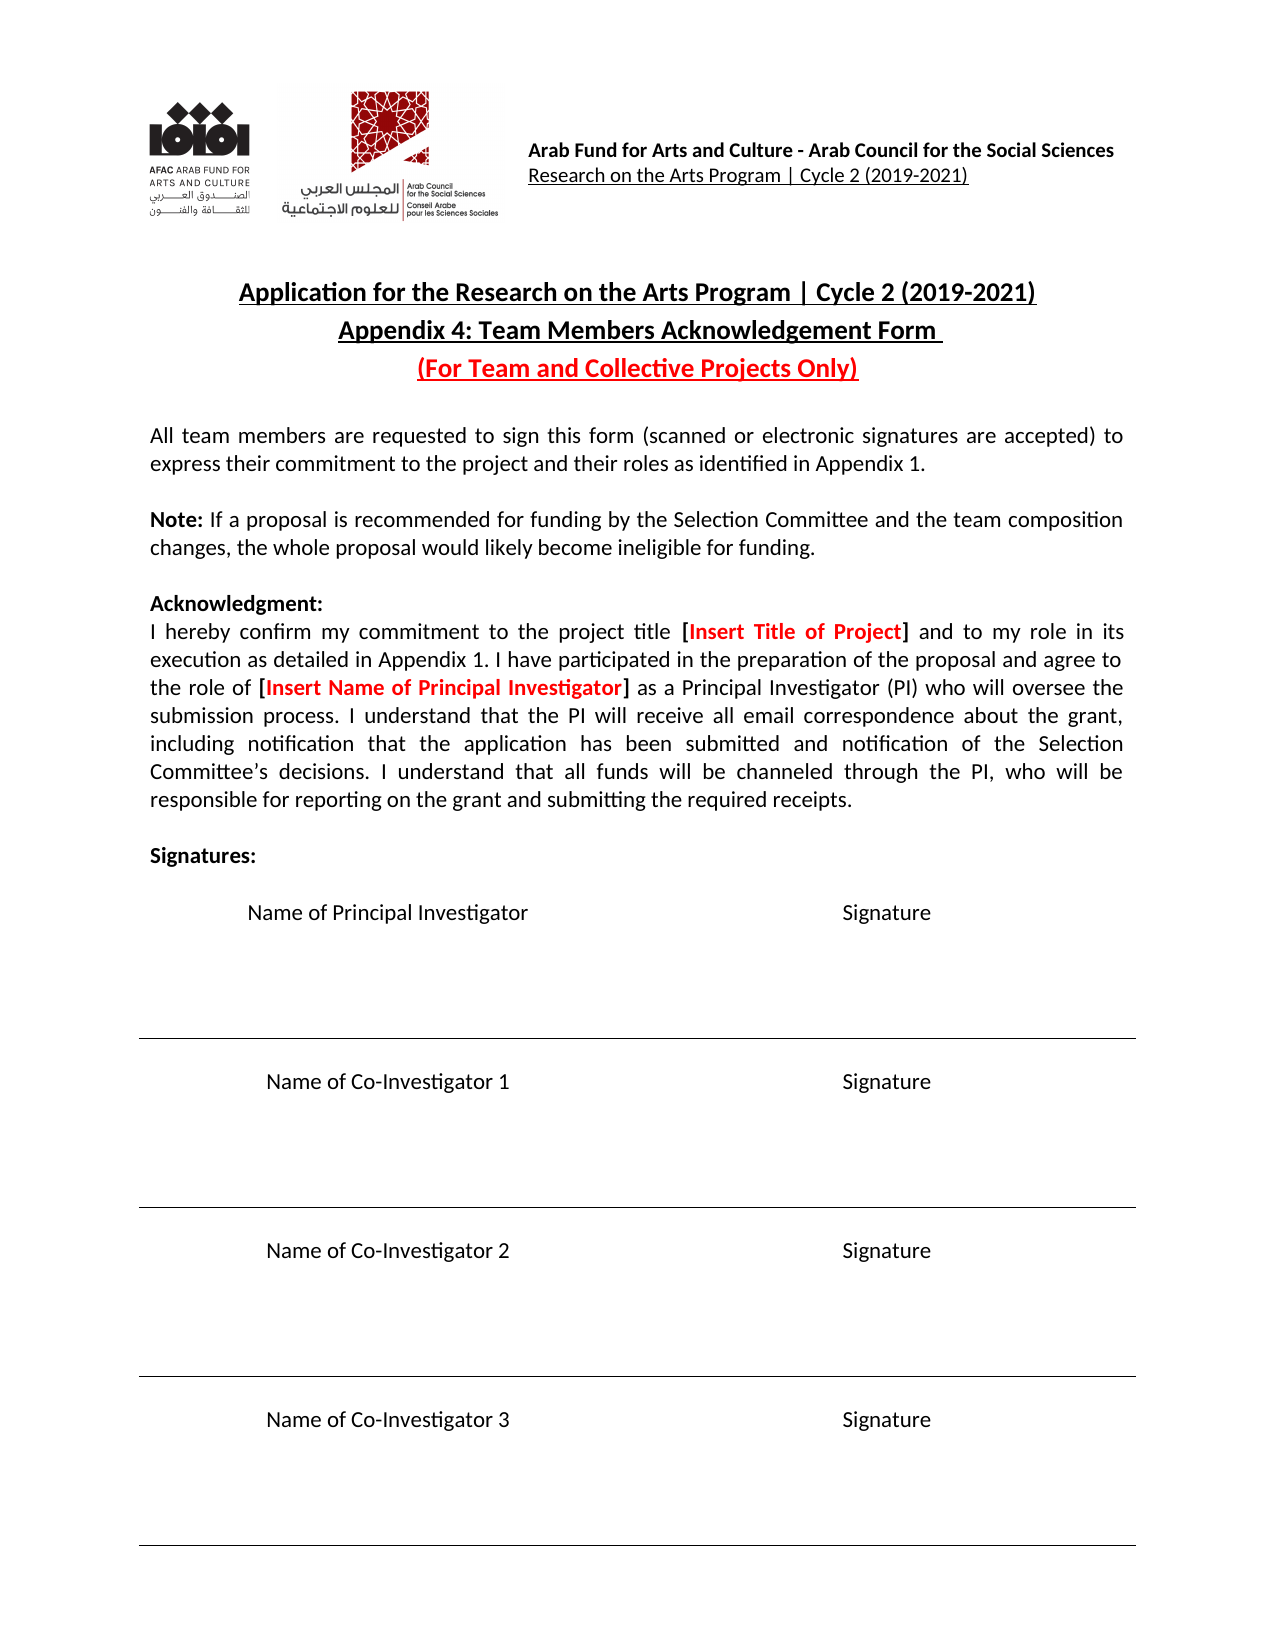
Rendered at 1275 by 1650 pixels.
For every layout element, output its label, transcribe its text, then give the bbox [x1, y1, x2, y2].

text All team members are requested to sign this form (scanned or electronic signatures are accepted) to express their commitment to the project and their roles as identified in Appendix 1. [150, 421, 1125, 477]
table_cell Name of Co-Investigator 1 [139, 1039, 637, 1207]
table_header Name of Principal Investigator [139, 898, 637, 1038]
text Application for the Research on the Arts Program | Cycle 2 (2019-2021) [150, 275, 1125, 308]
text Acknowledgment: [150, 589, 1125, 617]
text (For Team and Collective Projects Only) [150, 351, 1125, 384]
picture [276, 83, 506, 223]
text Signatures: [150, 842, 1125, 869]
table_cell Name of Co-Investigator 2 [139, 1208, 637, 1376]
table_header Signature [638, 898, 1136, 1038]
text I hereby confirm my commitment to the project title [Insert Title of Project] and to my role in its execution as detailed in Appendix 1. I have participated in the preparation of the proposal and agree to the role of [Insert Name of Principal Investigator] as a Principal Investigator (PI) who will oversee the submission process. I understand that the PI will receive all email correspondence about the grant, including notification that the application has been submitted and notification of the Selection Committee’s decisions. I understand that all funds will be channeled through the PI, who will be responsible for reporting on the grant and submitting the required receipts. [150, 617, 1125, 813]
table_cell Signature [638, 1039, 1136, 1207]
text Note: If a proposal is recommended for funding by the Selection Committee and the team composition changes, the whole proposal would likely become ineligible for funding. [150, 505, 1125, 561]
table_cell Name of Co-Investigator 3 [139, 1377, 637, 1545]
table_cell Signature [638, 1377, 1136, 1545]
table_cell Signature [638, 1208, 1136, 1376]
text Appendix 4: Team Members Acknowledgement Form [150, 313, 1125, 346]
picture [149, 102, 250, 216]
